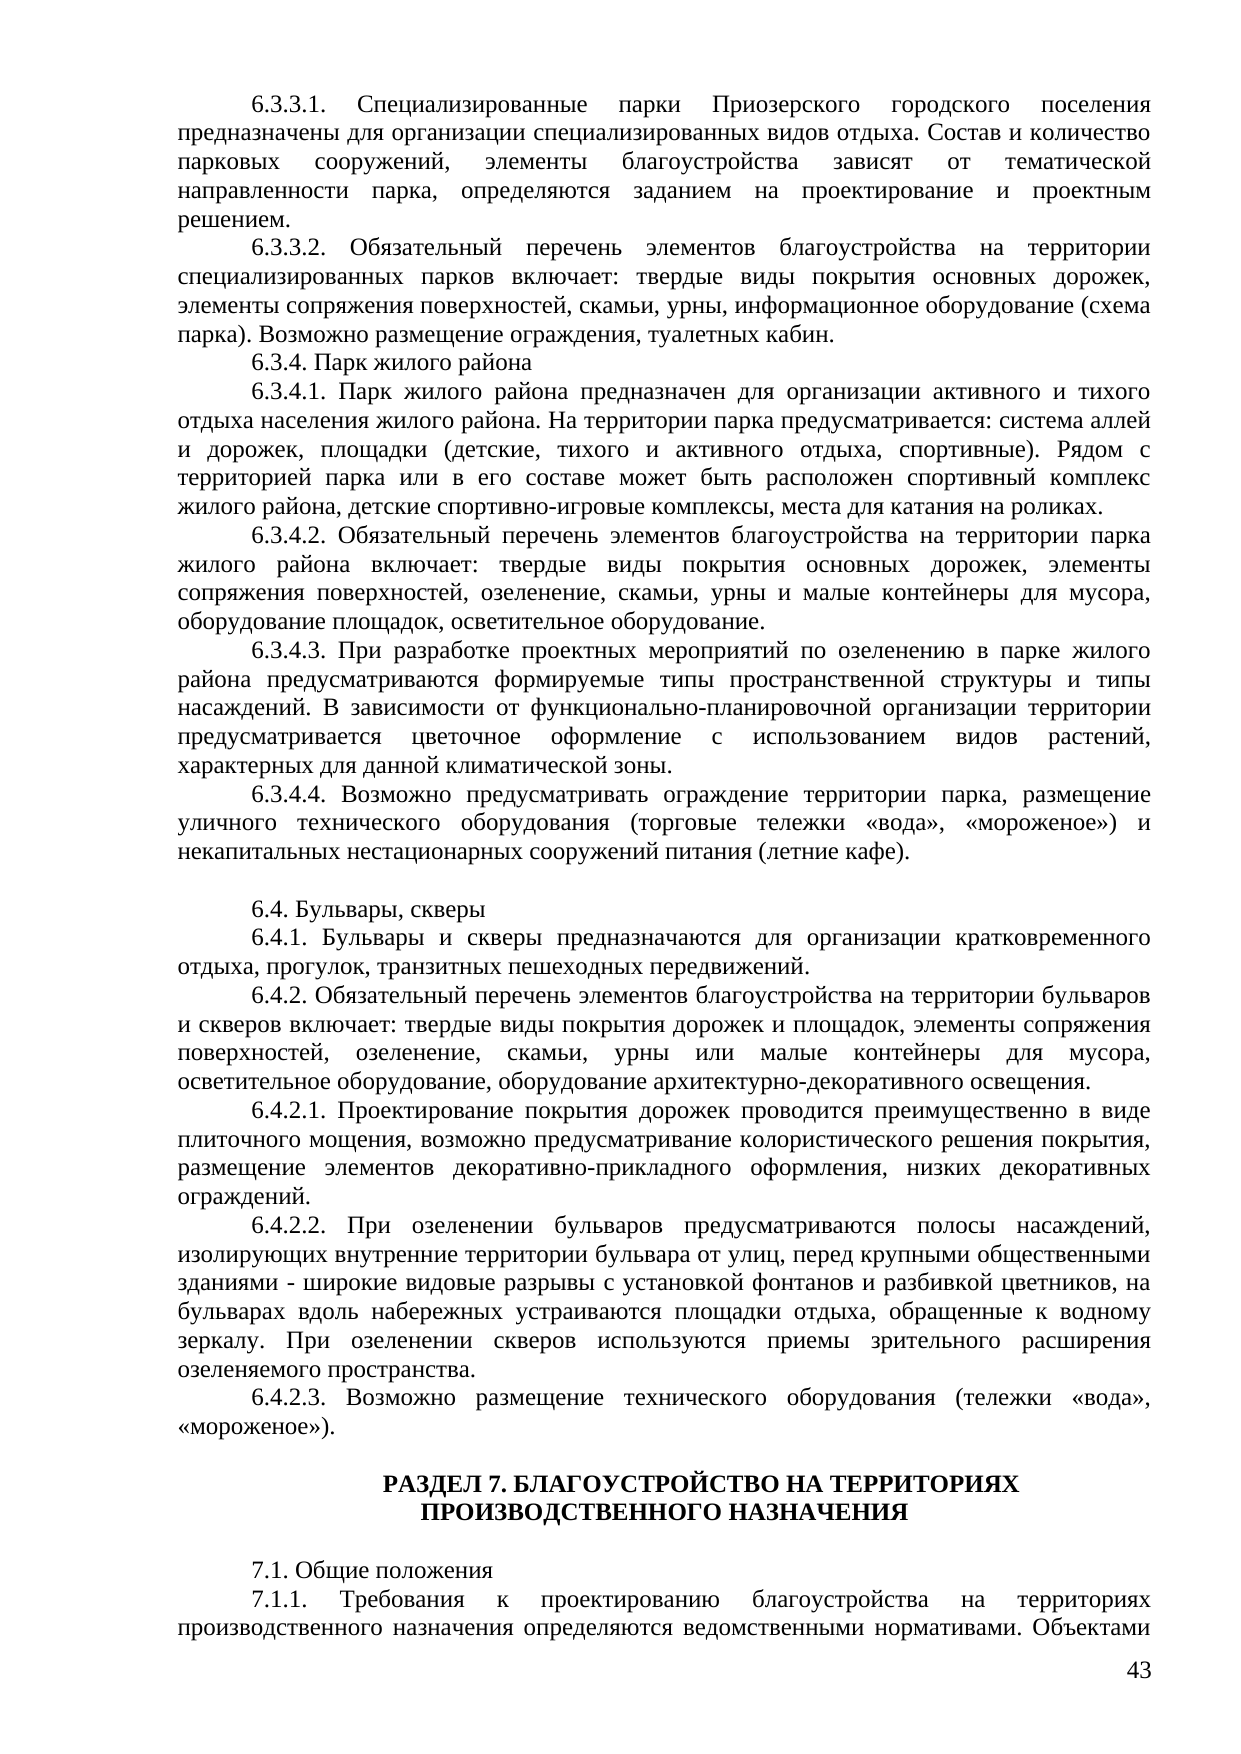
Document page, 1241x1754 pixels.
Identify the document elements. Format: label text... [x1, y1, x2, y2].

text Раздел 7. БЛАГОУСТРОЙСТВО НА ТЕРРИТОРИЯХ ПРОИЗВОДСТВЕННОГО НАЗНАЧЕНИЯ [177, 1469, 1152, 1526]
text 6.3.4.1. Парк жилого района предназначен для организации активного и тихого отдыха населения жилого района. На территории парка предусматривается: система аллей и дорожек, площадки (детские, тихого и активного отдыха, спортивные). Рядом с территорией парка или в его составе может быть расположен спортивный комплекс жилого района, детские спортивно-игровые комплексы, места для катания на роликах. [177, 376, 1152, 520]
text 6.4.2.3. Возможно размещение технического оборудования (тележки «вода», «мороженое»). [177, 1382, 1152, 1440]
text 6.3.4.4. Возможно предусматривать ограждение территории парка, размещение уличного технического оборудования (торговые тележки «вода», «мороженое») и некапитальных нестационарных сооружений питания (летние кафе). [177, 779, 1152, 865]
text 6.3.3.1. Специализированные парки Приозерского городского поселения предназначены для организации специализированных видов отдыха. Состав и количество парковых сооружений, элементы благоустройства зависят от тематической направленности парка, определяются заданием на проектирование и проектным решением. [177, 89, 1152, 232]
text 6.3.4.3. При разработке проектных мероприятий по озеленению в парке жилого района предусматриваются формируемые типы пространственной структуры и типы насаждений. В зависимости от функционально-планировочной организации территории предусматривается цветочное оформление с использованием видов растений, характерных для данной климатической зоны. [177, 635, 1152, 779]
text 6.3.4. Парк жилого района [177, 347, 1152, 376]
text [177, 1584, 1152, 1641]
text 6.4.2.2. При озеленении бульваров предусматриваются полосы насаждений, изолирующих внутренние территории бульвара от улиц, перед крупными общественными зданиями - широкие видовые разрывы с установкой фонтанов и разбивкой цветников, на бульварах вдоль набережных устраиваются площадки отдыха, обращенные к водному зеркалу. При озеленении скверов используются приемы зрительного расширения озеленяемого пространства. [177, 1210, 1152, 1382]
text 6.3.3.2. Обязательный перечень элементов благоустройства на территории специализированных парков включает: твердые виды покрытия основных дорожек, элементы сопряжения поверхностей, скамьи, урны, информационное оборудование (схема парка). Возможно размещение ограждения, туалетных кабин. [177, 232, 1152, 347]
text 6.3.4.2. Обязательный перечень элементов благоустройства на территории парка жилого района включает: твердые виды покрытия основных дорожек, элементы сопряжения поверхностей, озеленение, скамьи, урны и малые контейнеры для мусора, оборудование площадок, осветительное оборудование. [177, 520, 1152, 635]
text 6.4.2. Обязательный перечень элементов благоустройства на территории бульваров и скверов включает: твердые виды покрытия дорожек и площадок, элементы сопряжения поверхностей, озеленение, скамьи, урны или малые контейнеры для мусора, осветительное оборудование, оборудование архитектурно-декоративного освещения. [177, 980, 1152, 1095]
text 6.4. Бульвары, скверы [177, 894, 1152, 922]
text 6.4.2.1. Проектирование покрытия дорожек проводится преимущественно в виде плиточного мощения, возможно предусматривание колористического решения покрытия, размещение элементов декоративно-прикладного оформления, низких декоративных ограждений. [177, 1095, 1152, 1210]
text 6.4.1. Бульвары и скверы предназначаются для организации кратковременного отдыха, прогулок, транзитных пешеходных передвижений. [177, 922, 1152, 980]
text 7.1. Общие положения [177, 1555, 1152, 1584]
